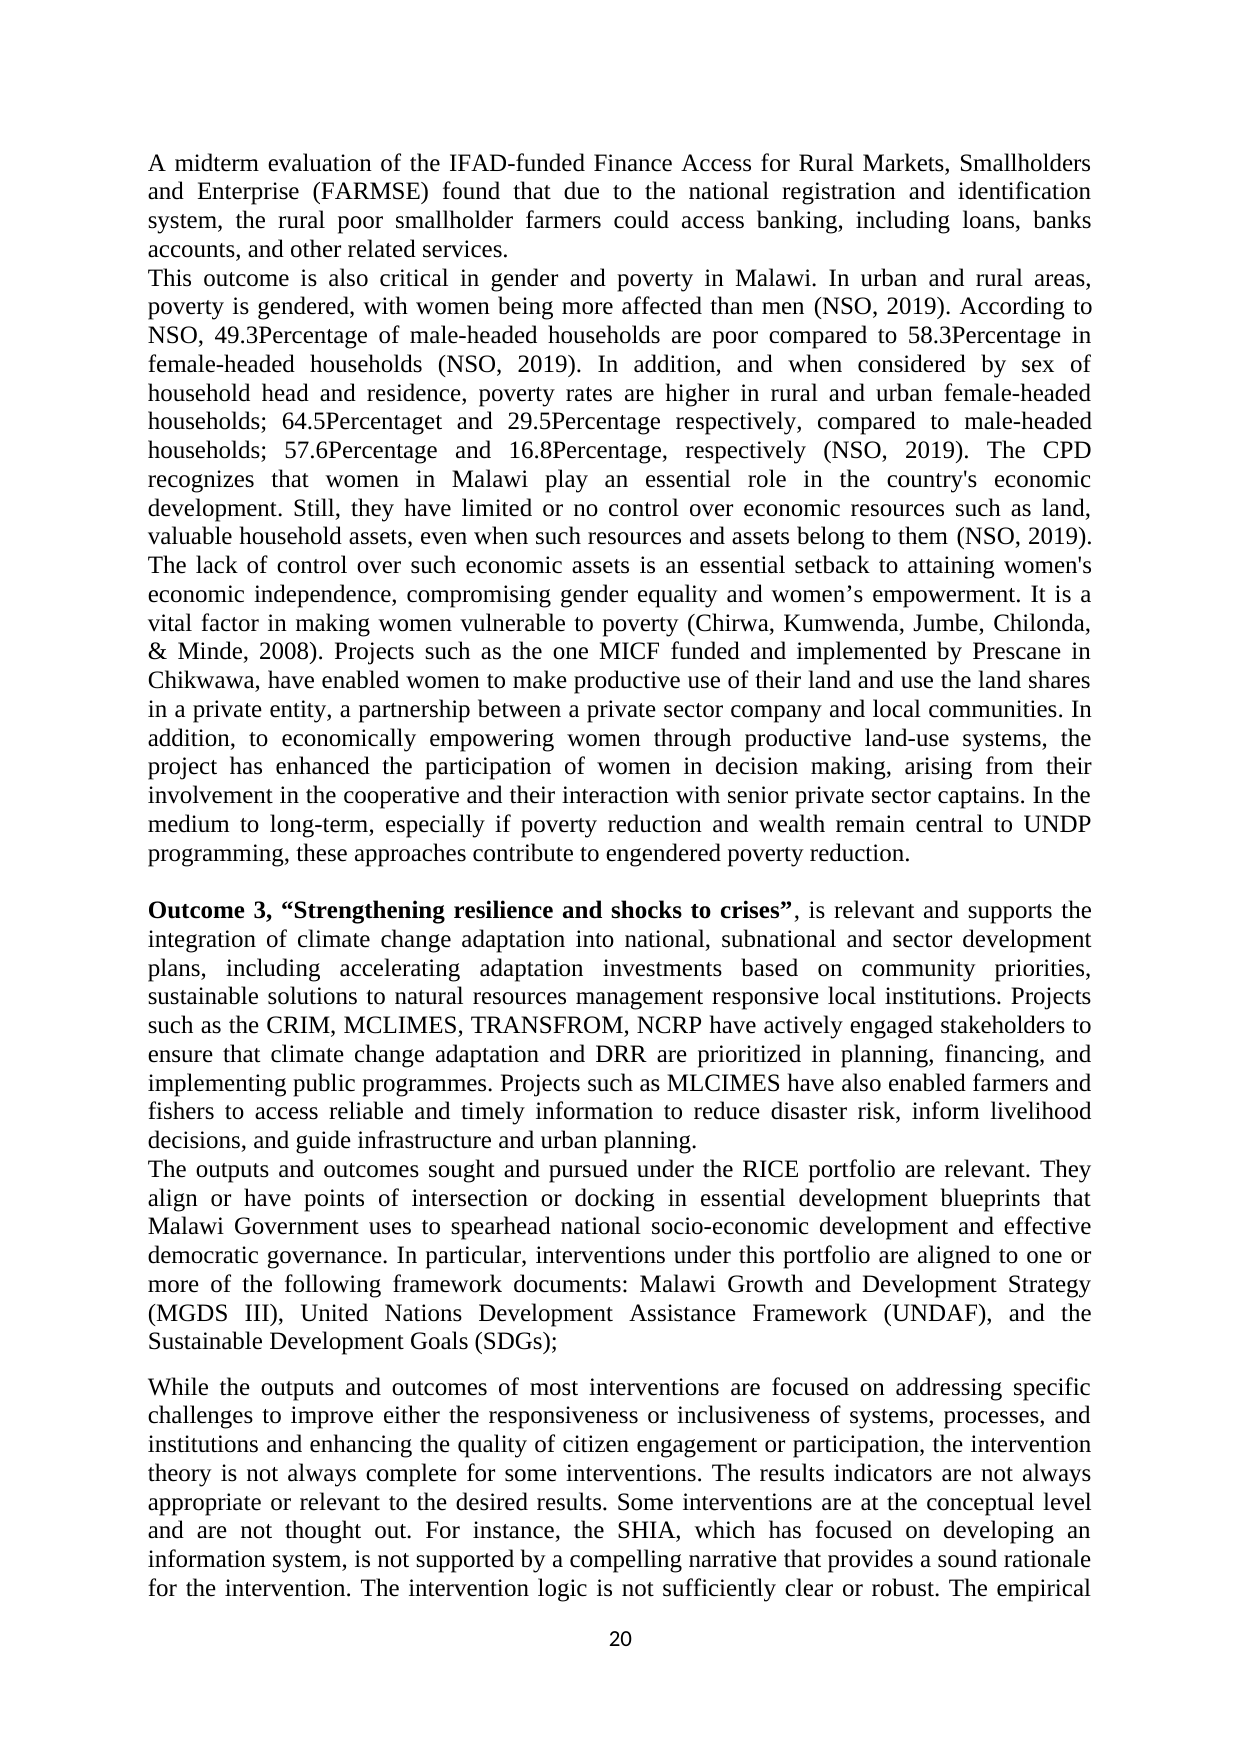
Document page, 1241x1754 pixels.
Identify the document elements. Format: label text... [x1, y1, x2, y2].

text The outputs and outcomes sought and pursued under the RICE portfolio are relevant. They align or have points of intersection or docking in essential development blueprints that Malawi Government uses to spearhead national socio-economic development and effective democratic governance. In particular, interventions under this portfolio are aligned to one or more of the following framework documents: Malawi Growth and Development Strategy (MGDS III), United Nations Development Assistance Framework (UNDAF), and the Sustainable Development Goals (SDGs); [148, 1154, 1092, 1355]
text Outcome 3, “Strengthening resilience and shocks to crises”, is relevant and supports the integration of climate change adaptation into national, subnational and sector development plans, including accelerating adaptation investments based on community priorities, sustainable solutions to natural resources management responsive local institutions. Projects such as the CRIM, MCLIMES, TRANSFROM, NCRP have actively engaged stakeholders to ensure that climate change adaptation and DRR are prioritized in planning, financing, and implementing public programmes. Projects such as MLCIMES have also enabled farmers and fishers to access reliable and timely information to reduce disaster risk, inform livelihood decisions, and guide infrastructure and urban planning. [148, 895, 1092, 1154]
text This outcome is also critical in gender and poverty in Malawi. In urban and rural areas, poverty is gendered, with women being more affected than men . According to NSO, 49.3Percentage of male-headed households are poor compared to 58.3Percentage in female-headed households (NSO, 2019). In addition, and when considered by sex of household head and residence, poverty rates are higher in rural and urban female-headed households; 64.5Percentaget and 29.5Percentage respectively, compared to male-headed households; 57.6Percentage and 16.8Percentage, respectively (NSO, 2019). The CPD recognizes that women in Malawi play an essential role in the country's economic development. Still, they have limited or no control over economic resources such as land, valuable household assets, even when such resources and assets belong to them . The lack of control over such economic assets is an essential setback to attaining women's economic independence, compromising gender equality and women’s empowerment. It is a vital factor in making women vulnerable to poverty (Chirwa, Kumwenda, Jumbe, Chilonda, & Minde, 2008). Projects such as the one MICF funded and implemented by Prescane in Chikwawa, have enabled women to make productive use of their land and use the land shares in a private entity, a partnership between a private sector company and local communities. In addition, to economically empowering women through productive land-use systems, the project has enhanced the participation of women in decision making, arising from their involvement in the cooperative and their interaction with senior private sector captains. In the medium to long-term, especially if poverty reduction and wealth remain central to UNDP programming, these approaches contribute to engendered poverty reduction. [148, 263, 1092, 866]
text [148, 1372, 1092, 1602]
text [148, 148, 1092, 263]
